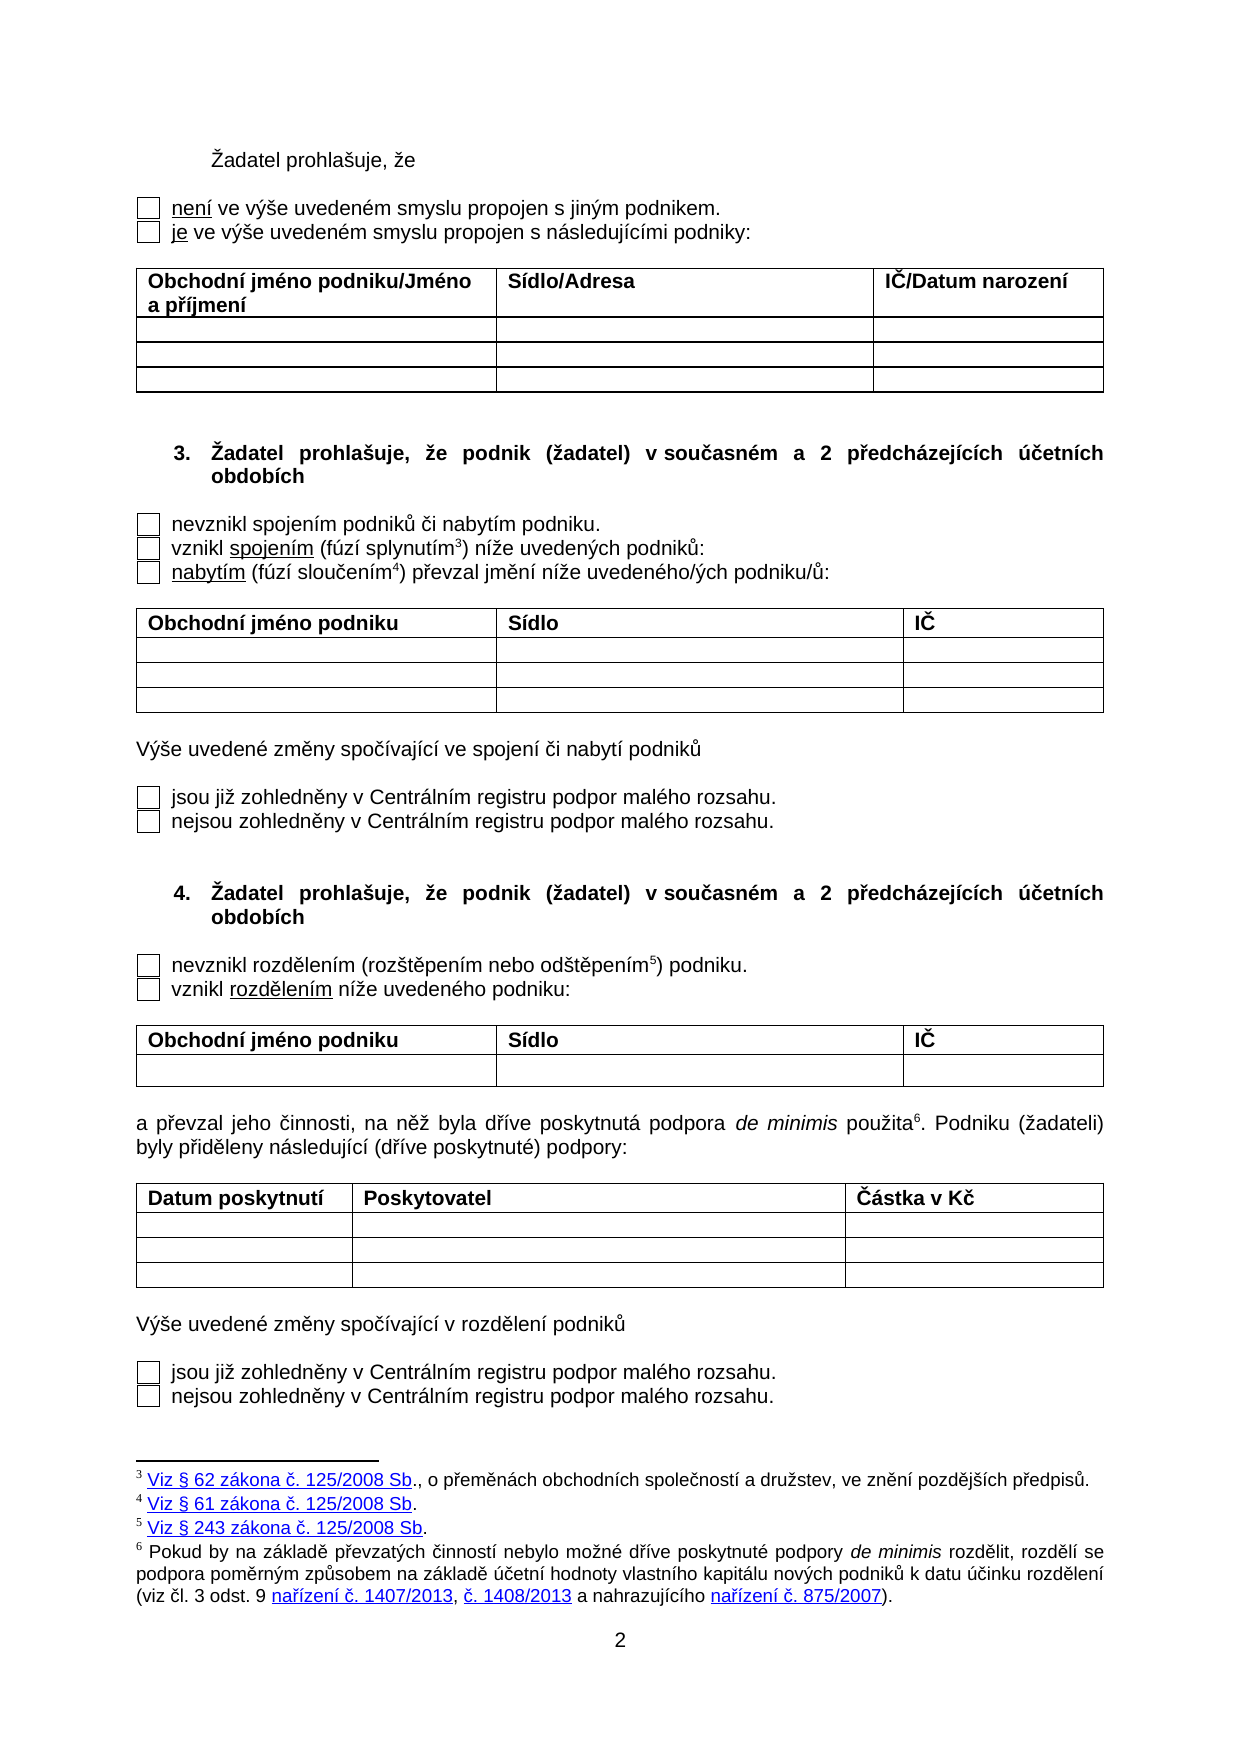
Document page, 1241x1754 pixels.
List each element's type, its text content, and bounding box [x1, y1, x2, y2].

table_cell [137, 638, 496, 662]
table_cell [353, 1238, 845, 1262]
table_header Obchodní jméno podniku [137, 1026, 496, 1054]
table_cell [846, 1213, 1103, 1237]
table_header IČ [904, 1026, 1103, 1054]
table_cell [353, 1263, 845, 1287]
text nevznikl spojením podniků či nabytím podniku. [136, 512, 1104, 536]
table_cell [137, 318, 496, 341]
list Žadatel prohlašuje, že podnik (žadatel) v současném a 2 předcházejících účetních obdobích [173, 881, 1104, 929]
text a převzal jeho činnosti, na něž byla dříve poskytnutá podpora de minimis použita. Podniku (žadateli) byly přiděleny následující (dříve poskytnuté) podpory: [136, 1111, 1104, 1159]
list Žadatel prohlašuje, že podnik (žadatel) v současném a 2 předcházejících účetních obdobích [173, 440, 1104, 488]
table_cell [874, 368, 1103, 391]
table_cell [497, 343, 873, 366]
table_header Sídlo/Adresa [497, 269, 873, 316]
table_cell [137, 1238, 352, 1262]
table_header Obchodní jméno podniku/Jméno a příjmení [137, 269, 496, 316]
table_cell [904, 1055, 1103, 1086]
text nabytím (fúzí sloučením) převzal jmění níže uvedeného/ých podniku/ů: [136, 560, 1104, 584]
table_cell [497, 318, 873, 341]
text Výše uvedené změny spočívající ve spojení či nabytí podniků [136, 737, 1104, 761]
table_header IČ/Datum narození [874, 269, 1103, 316]
table_cell [846, 1263, 1103, 1287]
table_cell [874, 318, 1103, 341]
table_cell [904, 663, 1103, 687]
table_cell [904, 638, 1103, 662]
text vznikl rozdělením níže uvedeného podniku: [136, 977, 1104, 1001]
table_header Částka v Kč [846, 1184, 1103, 1212]
text nejsou zohledněny v Centrálním registru podpor malého rozsahu. [136, 809, 1104, 833]
text není ve výše uvedeném smyslu propojen s jiným podnikem. [136, 196, 1104, 219]
text Výše uvedené změny spočívající v rozdělení podniků [136, 1312, 1104, 1336]
table_cell [497, 688, 903, 712]
table_cell [497, 368, 873, 391]
table_cell [874, 343, 1103, 366]
table_cell [137, 1055, 496, 1086]
table_cell [137, 1263, 352, 1287]
table_cell [353, 1213, 845, 1237]
table_header IČ [904, 609, 1103, 637]
text nevznikl rozdělením (rozštěpením nebo odštěpením) podniku. [136, 953, 1104, 977]
text je ve výše uvedeném smyslu propojen s následujícími podniky: [136, 219, 1104, 243]
table_cell [137, 1213, 352, 1237]
table_header Poskytovatel [353, 1184, 845, 1212]
text jsou již zohledněny v Centrálním registru podpor malého rozsahu. [136, 1360, 1104, 1384]
table_cell [137, 688, 496, 712]
table_cell [497, 1055, 903, 1086]
text jsou již zohledněny v Centrálním registru podpor malého rozsahu. [136, 785, 1104, 809]
list Žadatel prohlašuje, že [211, 148, 1104, 172]
table_cell [904, 688, 1103, 712]
table_cell [497, 663, 903, 687]
table_header Obchodní jméno podniku [137, 609, 496, 637]
table_header Sídlo [497, 1026, 903, 1054]
table_cell [137, 663, 496, 687]
table_header Sídlo [497, 609, 903, 637]
table_header Datum poskytnutí [137, 1184, 352, 1212]
table_cell [137, 368, 496, 391]
table_cell [846, 1238, 1103, 1262]
text nejsou zohledněny v Centrálním registru podpor malého rozsahu. [136, 1384, 1104, 1408]
text vznikl spojením (fúzí splynutím) níže uvedených podniků: [136, 536, 1104, 560]
table_cell [497, 638, 903, 662]
table_cell [137, 343, 496, 366]
